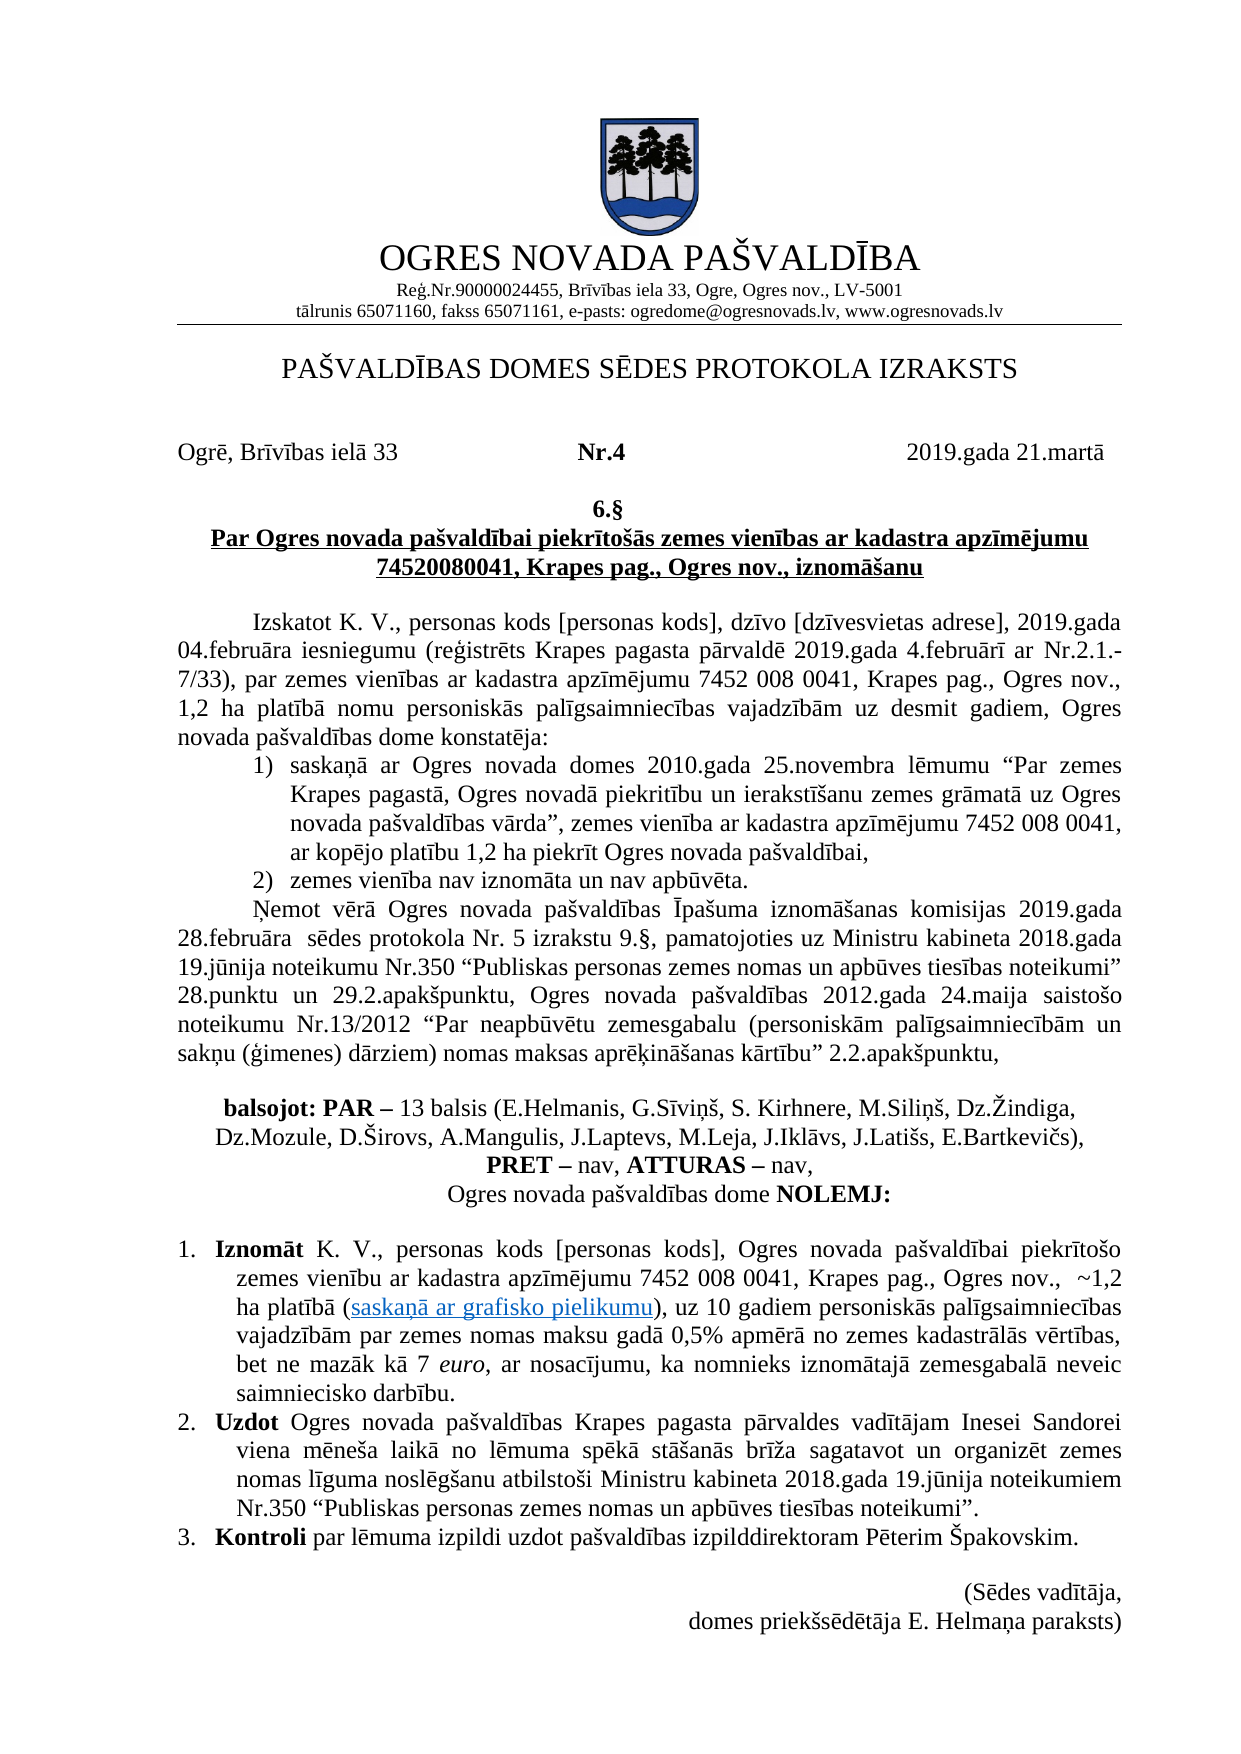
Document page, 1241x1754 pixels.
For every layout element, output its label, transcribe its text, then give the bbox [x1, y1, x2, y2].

list Uzdot Ogres novada pašvaldības Krapes pagasta pārvaldes vadītājam Inesei Sandorei viena mēneša laikā no lēmuma spēkā stāšanās brīža sagatavot un organizēt zemes nomas līguma noslēgšanu atbilstoši Ministru kabineta 2018.gada 19.jūnija noteikumiem Nr.350 “Publiskas personas zemes nomas un apbūves tiesības noteikumi”. [177, 1407, 1122, 1522]
text Ogrē, Brīvības ielā 33 Nr.4 2019.gada 21.martā [177, 437, 1122, 466]
text Ogres novada pašvaldības dome NOLEMJ: [177, 1179, 1122, 1208]
text balsojot: PAR – 13 balsis (E.Helmanis, G.Sīviņš, S. Kirhnere, M.Siliņš, Dz.Žindiga, Dz.Mozule, D.Širovs, A.Mangulis, J.Laptevs, M.Leja, J.Iklāvs, J.Latišs, E.Bartkevičs), [177, 1093, 1122, 1151]
list Kontroli par lēmuma izpildi uzdot pašvaldības izpilddirektoram Pēterim Špakovskim. [177, 1522, 1122, 1551]
list saskaņā ar Ogres novada domes 2010.gada 25.novembra lēmumu “Par zemes Krapes pagastā, Ogres novadā piekritību un ierakstīšanu zemes grāmatā uz Ogres novada pašvaldības vārda”, zemes vienība ar kadastra apzīmējumu 7452 008 0041, ar kopējo platību 1,2 ha piekrīt Ogres novada pašvaldībai, [252, 750, 1122, 865]
text 6.§ [477, 494, 1122, 523]
picture [600, 118, 699, 236]
text tālrunis 65071160, fakss 65071161, e-pasts: ogredome@ogresnovads.lv, www.ogresnovads.lv [177, 300, 1122, 324]
text PRET – nav, ATTURAS – nav, [177, 1151, 1122, 1179]
list Iznomāt K. V., personas kods [personas kods], Ogres novada pašvaldībai piekrītošo zemes vienību ar kadastra apzīmējumu 7452 008 0041, Krapes pag., Ogres nov., ~1,2 ha platībā (saskaņā ar grafisko pielikumu), uz 10 gadiem personiskās palīgsaimniecības vajadzībām par zemes nomas maksu gadā 0,5% apmērā no zemes kadastrālās vērtības, bet ne mazāk kā 7 euro, ar nosacījumu, ka nomnieks iznomātajā zemesgabalā neveic saimniecisko darbību. [177, 1234, 1122, 1407]
text OGRES NOVADA PAŠVALDĪBA [177, 235, 1122, 278]
text Ņemot vērā Ogres novada pašvaldības Īpašuma iznomāšanas komisijas 2019.gada 28.februāra sēdes protokola Nr. 5 izrakstu 9.§, pamatojoties uz Ministru kabineta 2018.gada 19.jūnija noteikumu Nr.350 “Publiskas personas zemes nomas un apbūves tiesības noteikumi” 28.punktu un 29.2.apakšpunktu, Ogres novada pašvaldības 2012.gada 24.maija saistošo noteikumu Nr.13/2012 “Par neapbūvētu zemesgabalu (personiskām palīgsaimniecībām un sakņu (ģimenes) dārziem) nomas maksas aprēķināšanas kārtību” 2.2.apakšpunktu, [177, 894, 1122, 1067]
text domes priekšsēdētāja E. Helmaņa paraksts) [177, 1606, 1122, 1634]
text Par Ogres novada pašvaldībai piekrītošās zemes vienības ar kadastra apzīmējumu 74520080041, Krapes pag., Ogres nov., iznomāšanu [177, 523, 1122, 580]
list zemes vienība nav iznomāta un nav apbūvēta. [252, 865, 1122, 894]
text Izskatot K. V., personas kods [personas kods], dzīvo [dzīvesvietas adrese], 2019.gada 04.februāra iesniegumu (reģistrēts Krapes pagasta pārvaldē 2019.gada 4.februārī ar Nr.2.1.-7/33), par zemes vienības ar kadastra apzīmējumu 7452 008 0041, Krapes pag., Ogres nov., 1,2 ha platībā nomu personiskās palīgsaimniecības vajadzībām uz desmit gadiem, Ogres novada pašvaldības dome konstatēja: [177, 607, 1122, 750]
text (Sēdes vadītāja, [177, 1577, 1122, 1606]
text PAŠVALDĪBAS DOMES SĒDES PROTOKOLA IZRAKSTS [177, 351, 1122, 384]
text Reģ.Nr.90000024455, Brīvības iela 33, Ogre, Ogres nov., LV-5001 [177, 278, 1122, 300]
